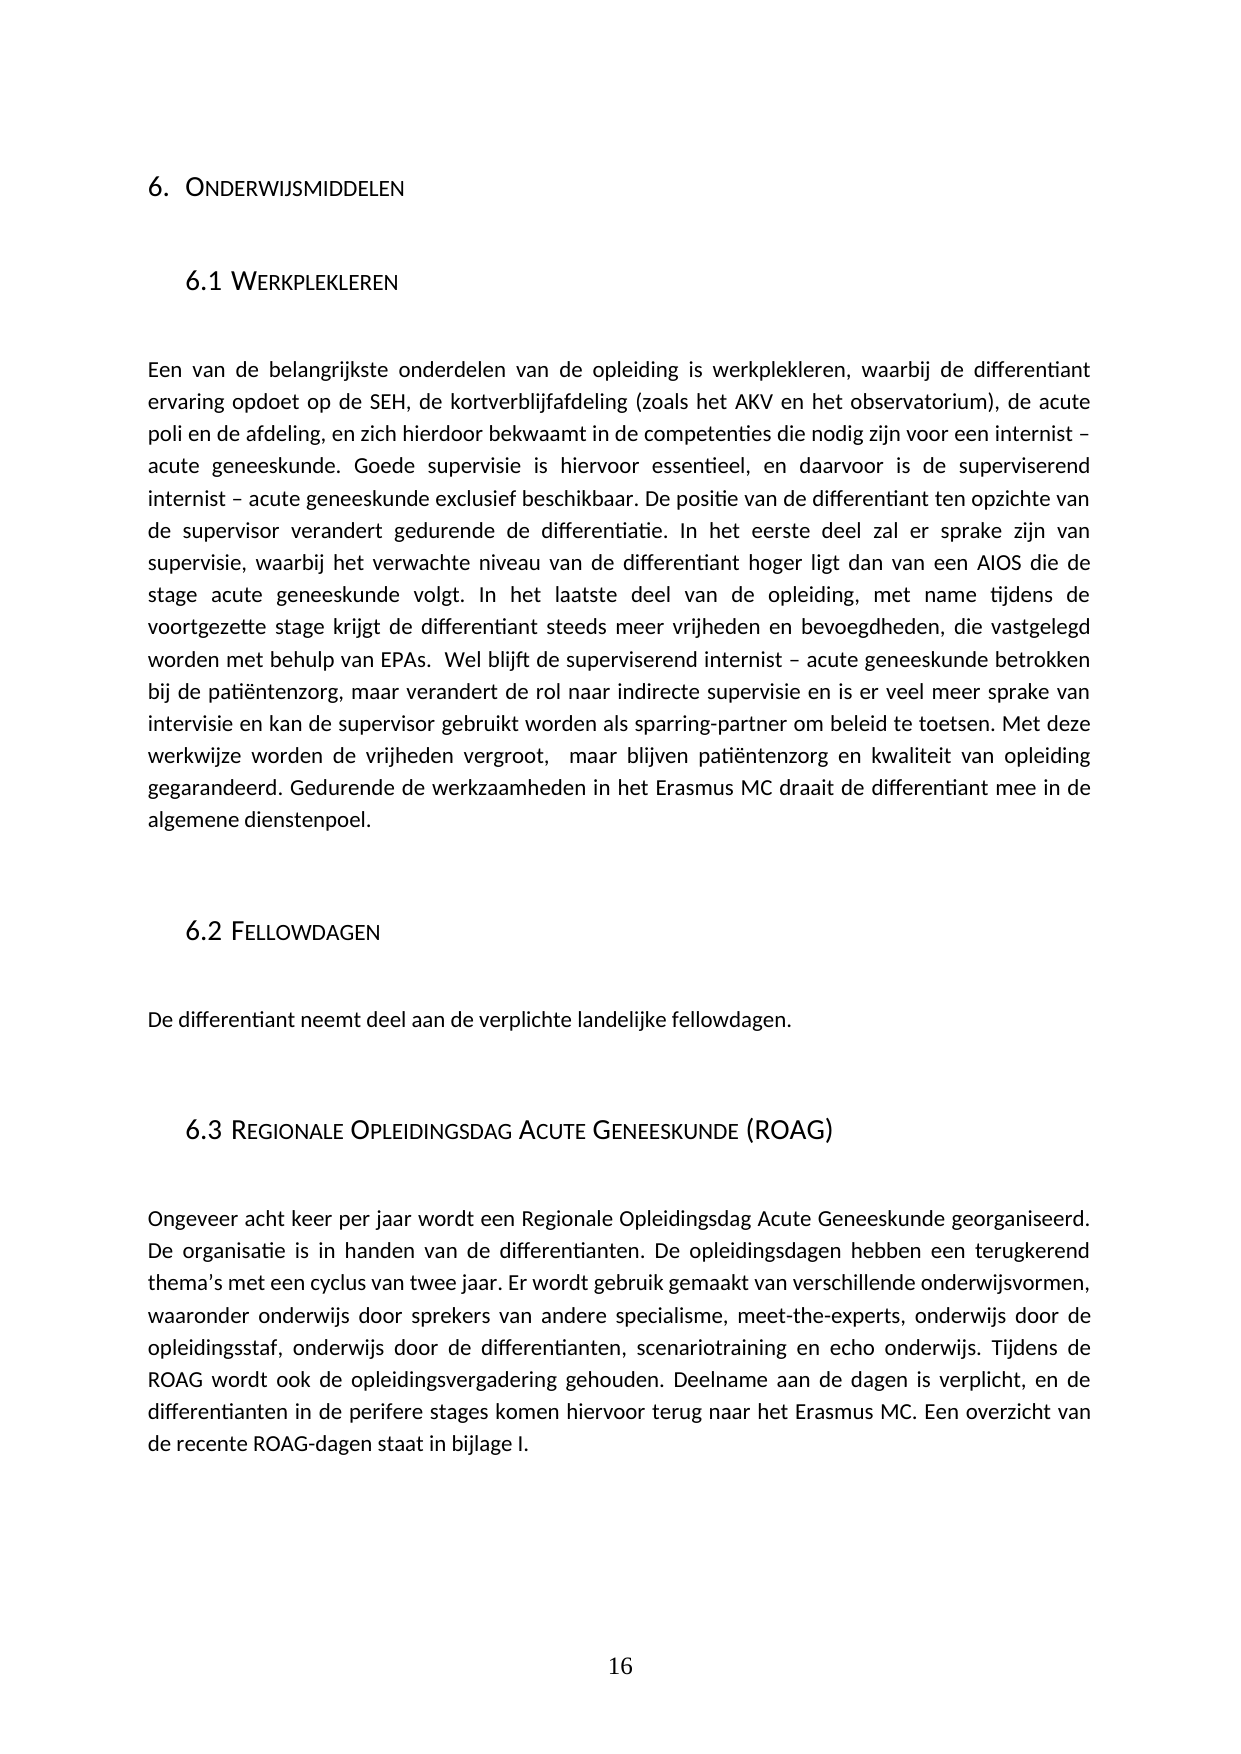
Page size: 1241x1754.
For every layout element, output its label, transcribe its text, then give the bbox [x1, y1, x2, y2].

subtitle Regionale Opleidingsdag Acute Geneeskunde (ROAG) [185, 1111, 1092, 1147]
text Ongeveer acht keer per jaar wordt een Regionale Opleidingsdag Acute Geneeskunde georganiseerd. De organisatie is in handen van de differentianten. De opleidingsdagen hebben een terugkerend thema’s met een cyclus van twee jaar. Er wordt gebruik gemaakt van verschillende onderwijsvormen, waaronder onderwijs door sprekers van andere specialisme, meet-the-experts, onderwijs door de opleidingsstaf, onderwijs door de differentianten, scenariotraining en echo onderwijs. Tijdens de ROAG wordt ook de opleidingsvergadering gehouden. Deelname aan de dagen is verplicht, en de differentianten in de perifere stages komen hiervoor terug naar het Erasmus MC. Een overzicht van de recente ROAG-dagen staat in bijlage I. [148, 1204, 1092, 1457]
subtitle Werkplekleren [185, 262, 1092, 297]
text De differentiant neemt deel aan de verplichte landelijke fellowdagen. [148, 1005, 1092, 1033]
text Een van de belangrijkste onderdelen van de opleiding is werkplekleren, waarbij de differentiant ervaring opdoet op de SEH, de kortverblijfafdeling (zoals het AKV en het observatorium), de acute poli en de afdeling, en zich hierdoor bekwaamt in de competenties die nodig zijn voor een internist – acute geneeskunde. Goede supervisie is hiervoor essentieel, en daarvoor is de superviserend internist – acute geneeskunde exclusief beschikbaar. De positie van de differentiant ten opzichte van de supervisor verandert gedurende de differentiatie. In het eerste deel zal er sprake zijn van supervisie, waarbij het verwachte niveau van de differentiant hoger ligt dan van een AIOS die de stage acute geneeskunde volgt. In het laatste deel van de opleiding, met name tijdens de voortgezette stage krijgt de differentiant steeds meer vrijheden en bevoegdheden, die vastgelegd worden met behulp van EPAs. Wel blijft de superviserend internist – acute geneeskunde betrokken bij de patiëntenzorg, maar verandert de rol naar indirecte supervisie en is er veel meer sprake van intervisie en kan de supervisor gebruikt worden als sparring-partner om beleid te toetsen. Met deze werkwijze worden de vrijheden vergroot, maar blijven patiëntenzorg en kwaliteit van opleiding gegarandeerd. Gedurende de werkzaamheden in het Erasmus MC draait de differentiant mee in de algemene dienstenpoel. [148, 355, 1092, 834]
subtitle Onderwijsmiddelen [148, 168, 1092, 204]
subtitle Fellowdagen [185, 912, 1092, 947]
